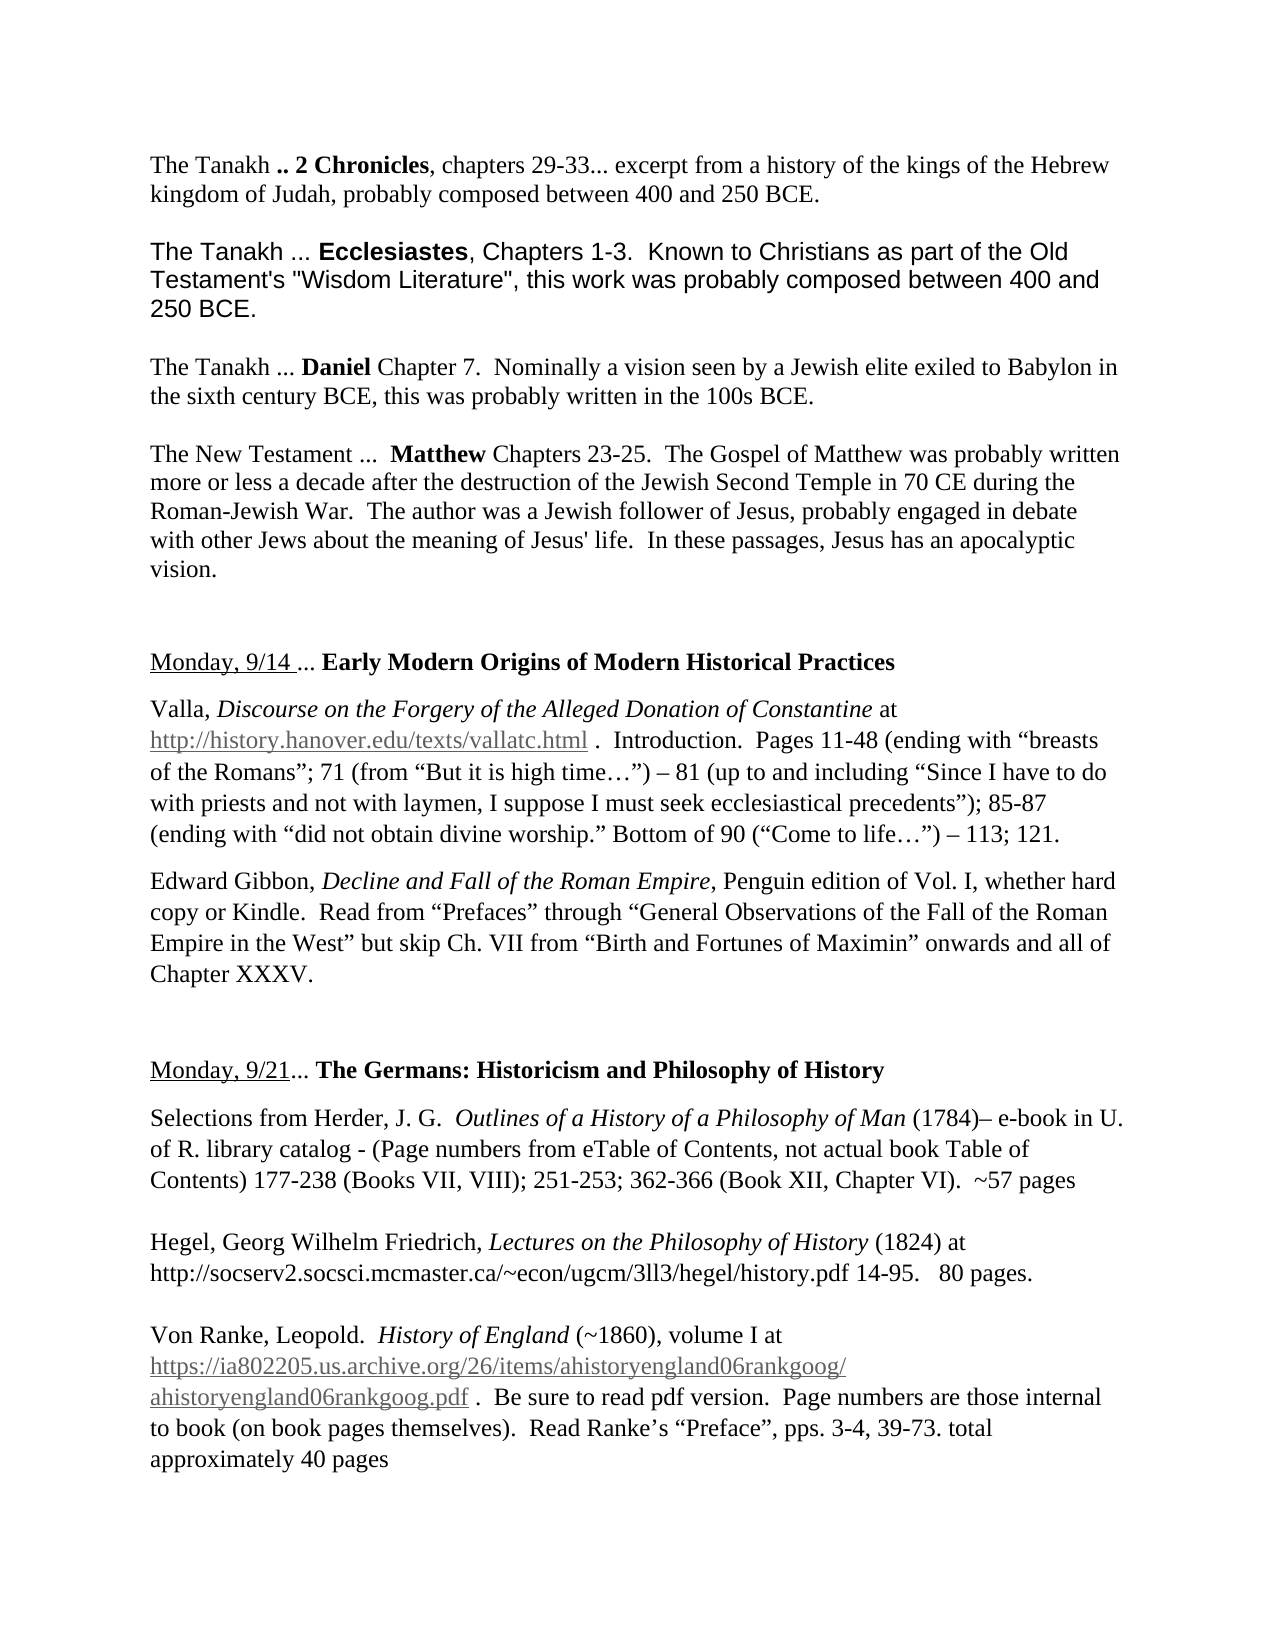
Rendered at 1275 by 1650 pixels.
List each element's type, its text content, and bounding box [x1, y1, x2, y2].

text Monday, 9/14 ... Early Modern Origins of Modern Historical Practices [150, 647, 1125, 676]
text Valla, Discourse on the Forgery of the Alleged Donation of Constantine at http://history.hanover.edu/texts/vallatc.html . Introduction. Pages 11-48 (ending with “breasts of the Romans”; 71 (from “But it is high time…”) – 81 (up to and including “Since I have to do with priests and not with laymen, I suppose I must seek ecclesiastical precedents”); 85-87 (ending with “did not obtain divine worship.” Bottom of 90 (“Come to life…”) – 113; 121. [150, 694, 1125, 847]
text The New Testament ... Matthew Chapters 23-25. The Gospel of Matthew was probably written more or less a decade after the destruction of the Jewish Second Temple in 70 CE during the Roman-Jewish War. The author was a Jewish follower of Jesus, probably engaged in debate with other Jews about the meaning of Jesus' life. In these passages, Jesus has an apocalyptic vision. [150, 439, 1125, 582]
text The Tanakh ... Ecclesiastes, Chapters 1-3. Known to Christians as part of the Old Testament's "Wisdom Literature", this work was probably composed between 400 and 250 BCE. [150, 237, 1125, 323]
text Selections from Herder, J. G. Outlines of a History of a Philosophy of Man (1784)– e-book in U. of R. library catalog - (Page numbers from eTable of Contents, not actual book Table of Contents) 177-238 (Books VII, VIII); 251-253; 362-366 (Book XII, Chapter VI). ~57 pages [150, 1103, 1125, 1193]
text Edward Gibbon, Decline and Fall of the Roman Empire, Penguin edition of Vol. I, whether hard copy or Kindle. Read from “Prefaces” through “General Observations of the Fall of the Roman Empire in the West” but skip Ch. VII from “Birth and Fortunes of Maximin” onwards and all of Chapter XXXV. [150, 866, 1125, 988]
text The Tanakh ... Daniel Chapter 7. Nominally a vision seen by a Jewish elite exiled to Babylon in the sixth century BCE, this was probably written in the 100s BCE. [150, 352, 1125, 409]
text The Tanakh .. 2 Chronicles, chapters 29-33... excerpt from a history of the kings of the Hebrew kingdom of Judah, probably composed between 400 and 250 BCE. [150, 150, 1125, 207]
text Hegel, Georg Wilhelm Friedrich, Lectures on the Philosophy of History (1824) at http://socserv2.socsci.mcmaster.ca/~econ/ugcm/3ll3/hegel/history.pdf 14-95. 80 pages. [150, 1227, 1125, 1287]
text Monday, 9/21... The Germans: Historicism and Philosophy of History [150, 1055, 1125, 1084]
text Von Ranke, Leopold. History of England (~1860), volume I at https://ia802205.us.archive.org/26/items/ahistoryengland06rankgoog/ahistoryengland06rankgoog.pdf . Be sure to read pdf version. Page numbers are those internal to book (on book pages themselves). Read Ranke’s “Preface”, pps. 3-4, 39-73. total approximately 40 pages [150, 1320, 1125, 1473]
